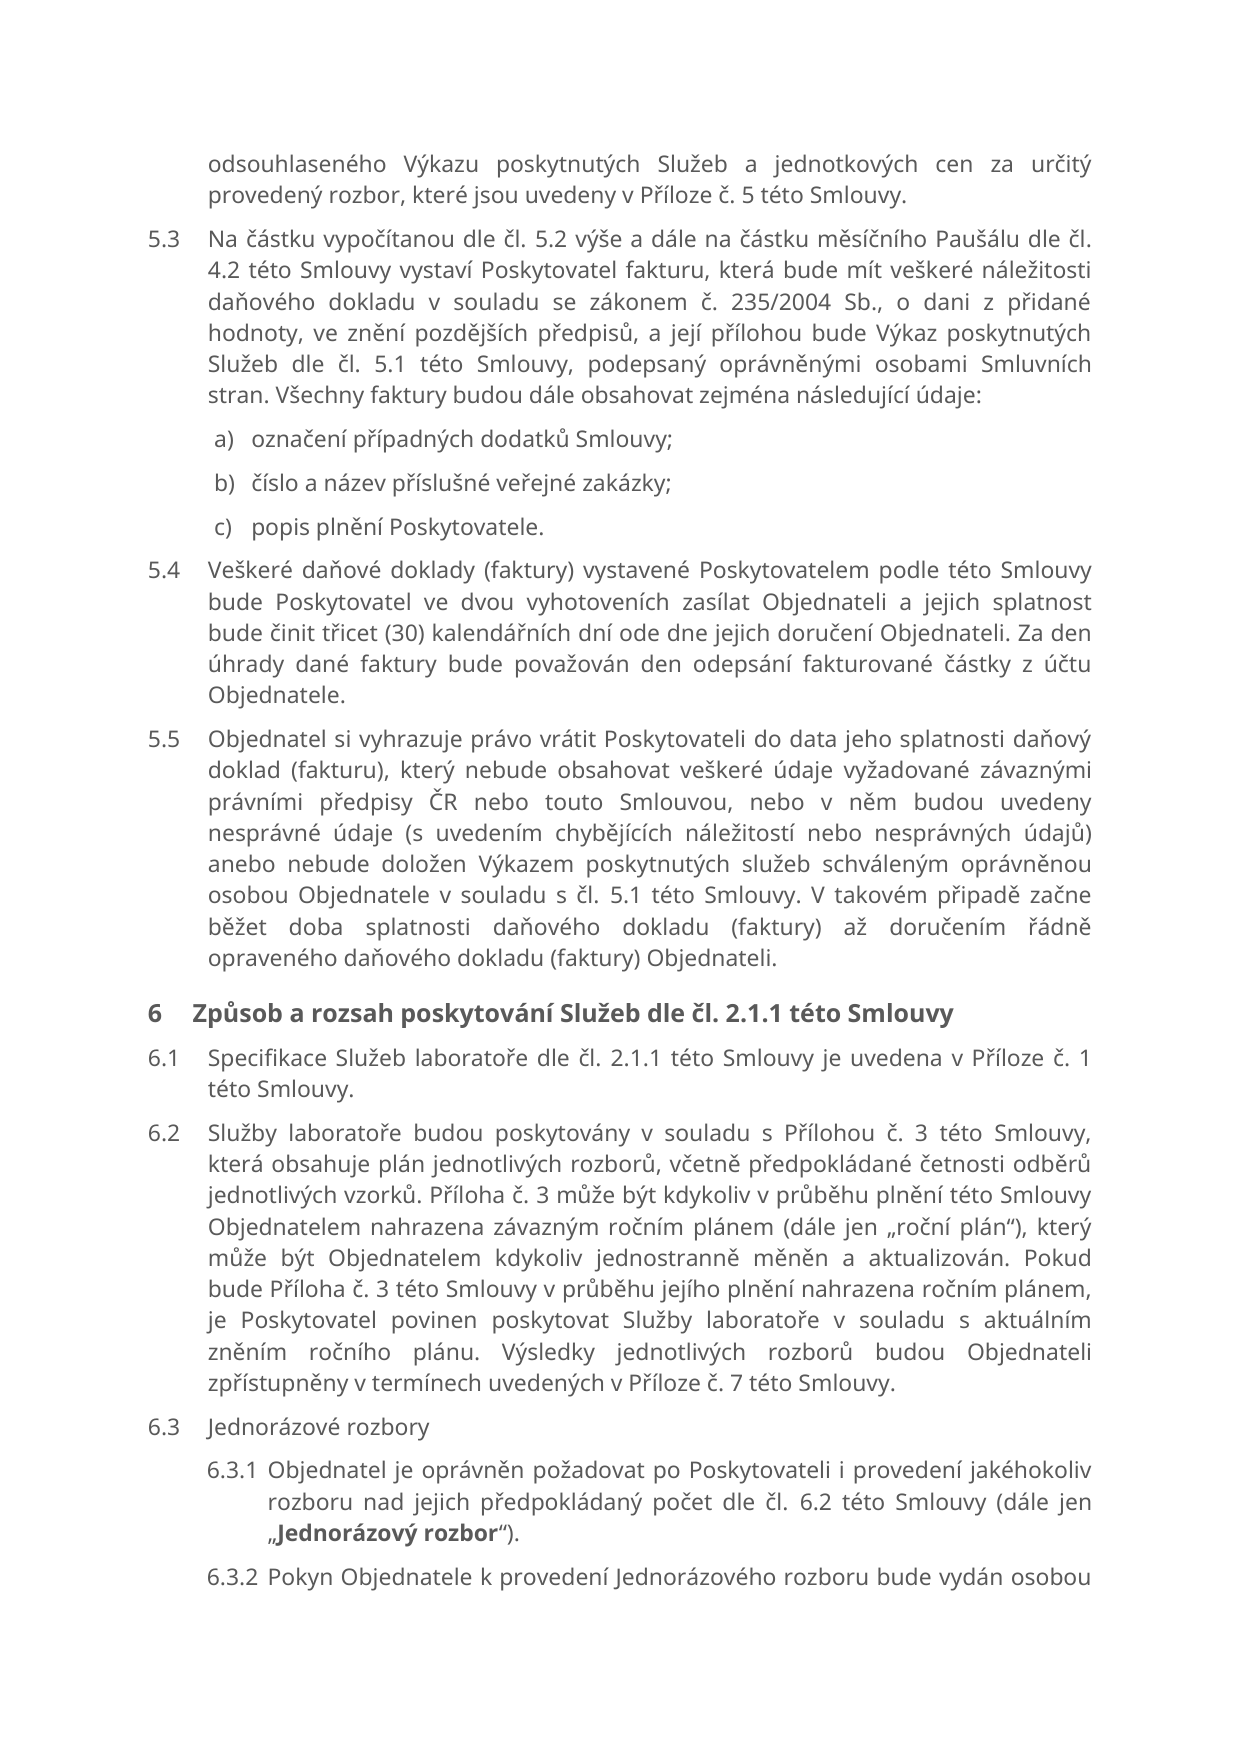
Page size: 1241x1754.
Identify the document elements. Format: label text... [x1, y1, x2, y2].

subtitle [207, 1560, 1093, 1591]
subtitle Veškeré daňové doklady (faktury) vystavené Poskytovatelem podle této Smlouvy bude Poskytovatel ve dvou vyhotoveních zasílat Objednateli a jejich splatnost bude činit třicet (30) kalendářních dní ode dne jejich doručení Objednateli. Za den úhrady dané faktury bude považován den odepsání fakturované částky z účtu Objednatele. [148, 554, 1093, 710]
subtitle Jednorázové rozbory [148, 1410, 1093, 1441]
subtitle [148, 148, 1093, 210]
subtitle Objednatel je oprávněn požadovat po Poskytovateli i provedení jakéhokoliv rozboru nad jejich předpokládaný počet dle čl. 6.2 této Smlouvy (dále jen „Jednorázový rozbor“). [207, 1454, 1093, 1548]
subtitle Způsob a rozsah poskytování Služeb dle čl. 2.1.1 této Smlouvy [148, 998, 1093, 1029]
list popis plnění Poskytovatele. [214, 510, 1093, 541]
list číslo a název příslušné veřejné zakázky; [214, 466, 1093, 498]
subtitle Služby laboratoře budou poskytovány v souladu s Přílohou č. 3 této Smlouvy, která obsahuje plán jednotlivých rozborů, včetně předpokládané četnosti odběrů jednotlivých vzorků. Příloha č. 3 může být kdykoliv v průběhu plnění této Smlouvy Objednatelem nahrazena závazným ročním plánem (dále jen „roční plán“), který může být Objednatelem kdykoliv jednostranně měněn a aktualizován. Pokud bude Příloha č. 3 této Smlouvy v průběhu jejího plnění nahrazena ročním plánem, je Poskytovatel povinen poskytovat Služby laboratoře v souladu s aktuálním zněním ročního plánu. Výsledky jednotlivých rozborů budou Objednateli zpřístupněny v termínech uvedených v Příloze č. 7 této Smlouvy. [148, 1116, 1093, 1398]
list označení případných dodatků Smlouvy; [214, 423, 1093, 454]
subtitle Na částku vypočítanou dle čl. 5.2 výše a dále na částku měsíčního Paušálu dle čl. 4.2 této Smlouvy vystaví Poskytovatel fakturu, která bude mít veškeré náležitosti daňového dokladu v souladu se zákonem č. 235/2004 Sb., o dani z přidané hodnoty, ve znění pozdějších předpisů, a její přílohou bude Výkaz poskytnutých Služeb dle čl. 5.1 této Smlouvy, podepsaný oprávněnými osobami Smluvních stran. Všechny faktury budou dále obsahovat zejména následující údaje: [148, 223, 1093, 410]
subtitle Objednatel si vyhrazuje právo vrátit Poskytovateli do data jeho splatnosti daňový doklad (fakturu), který nebude obsahovat veškeré údaje vyžadované závaznými právními předpisy ČR nebo touto Smlouvou, nebo v něm budou uvedeny nesprávné údaje (s uvedením chybějících náležitostí nebo nesprávných údajů) anebo nebude doložen Výkazem poskytnutých služeb schváleným oprávněnou osobou Objednatele v souladu s čl. 5.1 této Smlouvy. V takovém připadě začne běžet doba splatnosti daňového dokladu (faktury) až doručením řádně opraveného daňového dokladu (faktury) Objednateli. [148, 723, 1093, 973]
subtitle Specifikace Služeb laboratoře dle čl. 2.1.1 této Smlouvy je uvedena v Příloze č. 1 této Smlouvy. [148, 1041, 1093, 1104]
